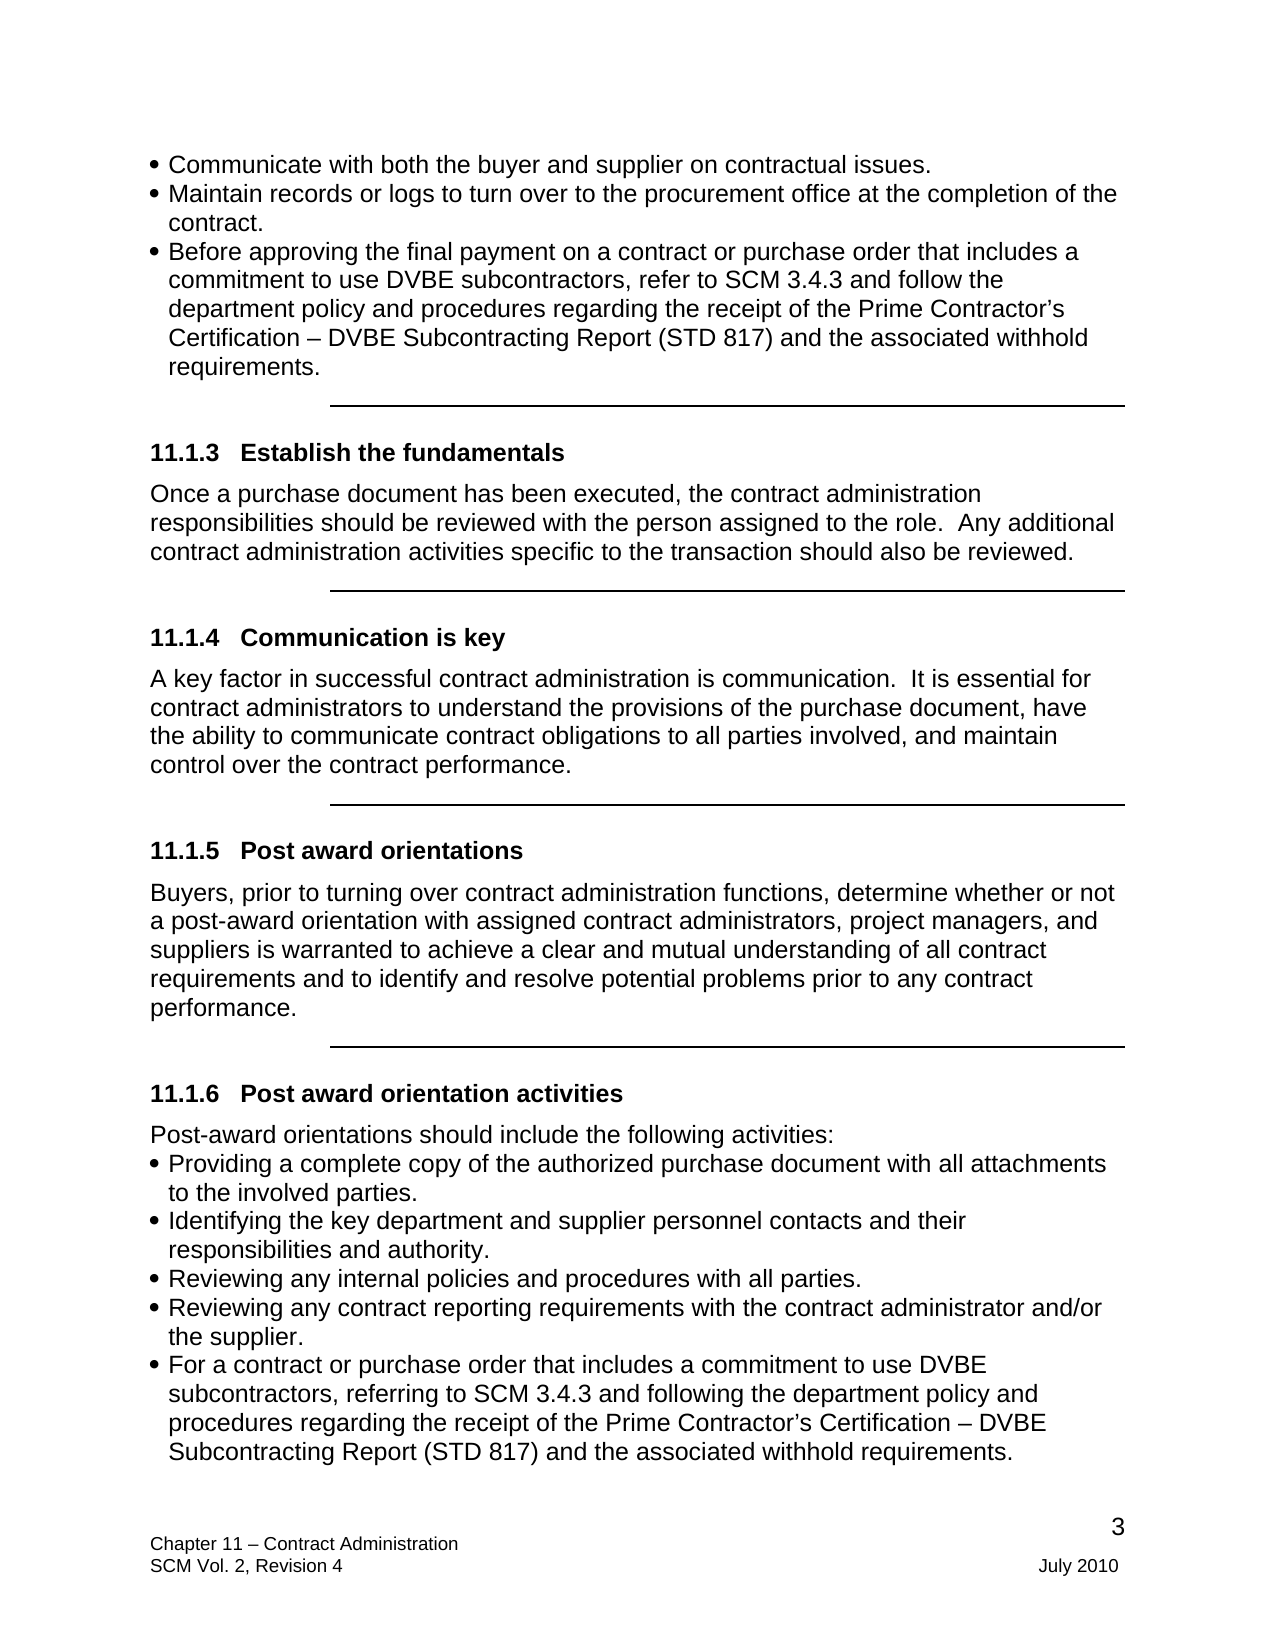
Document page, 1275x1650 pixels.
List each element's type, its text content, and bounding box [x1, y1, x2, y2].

subtitle 11.1.5 Post award orientations [150, 836, 1125, 865]
text Once a purchase document has been executed, the contract administration responsibilities should be reviewed with the person assigned to the role. Any additional contract administration activities specific to the transaction should also be reviewed. [150, 479, 1125, 565]
subtitle 11.1.3 Establish the fundamentals [150, 438, 1125, 466]
list Identifying the key department and supplier personnel contacts and their responsibilities and authority. [150, 1206, 1125, 1264]
list Reviewing any contract reporting requirements with the contract administrator and/or the supplier. [150, 1293, 1125, 1350]
text Before approving the final payment on a contract or purchase order that includes a commitment to use DVBE subcontractors, refer to SCM 3.4.3 and follow the department policy and procedures regarding the receipt of the Prime Contractor’s Certification – DVBE Subcontracting Report (STD 817) and the associated withhold requirements. [150, 236, 1125, 380]
list Providing a complete copy of the authorized purchase document with all attachments to the involved parties. [150, 1149, 1125, 1206]
subtitle 11.1.4 Communication is key [150, 623, 1125, 651]
text A key factor in successful contract administration is communication. It is essential for contract administrators to understand the provisions of the purchase document, have the ability to communicate contract obligations to all parties involved, and maintain control over the contract performance. [150, 664, 1125, 779]
text For a contract or purchase order that includes a commitment to use DVBE subcontractors, referring to SCM 3.4.3 and following the department policy and procedures regarding the receipt of the Prime Contractor’s Certification – DVBE Subcontracting Report (STD 817) and the associated withhold requirements. [150, 1350, 1125, 1465]
subtitle 11.1.6 Post award orientation activities [150, 1079, 1125, 1107]
text Post-award orientations should include the following activities: [150, 1120, 1125, 1149]
list Reviewing any internal policies and procedures with all parties. [150, 1264, 1125, 1293]
list Maintain records or logs to turn over to the procurement office at the completion of the contract. [150, 179, 1125, 236]
list Communicate with both the buyer and supplier on contractual issues. [150, 150, 1125, 179]
text Buyers, prior to turning over contract administration functions, determine whether or not a post-award orientation with assigned contract administrators, project managers, and suppliers is warranted to achieve a clear and mutual understanding of all contract requirements and to identify and resolve potential problems prior to any contract performance. [150, 877, 1125, 1021]
